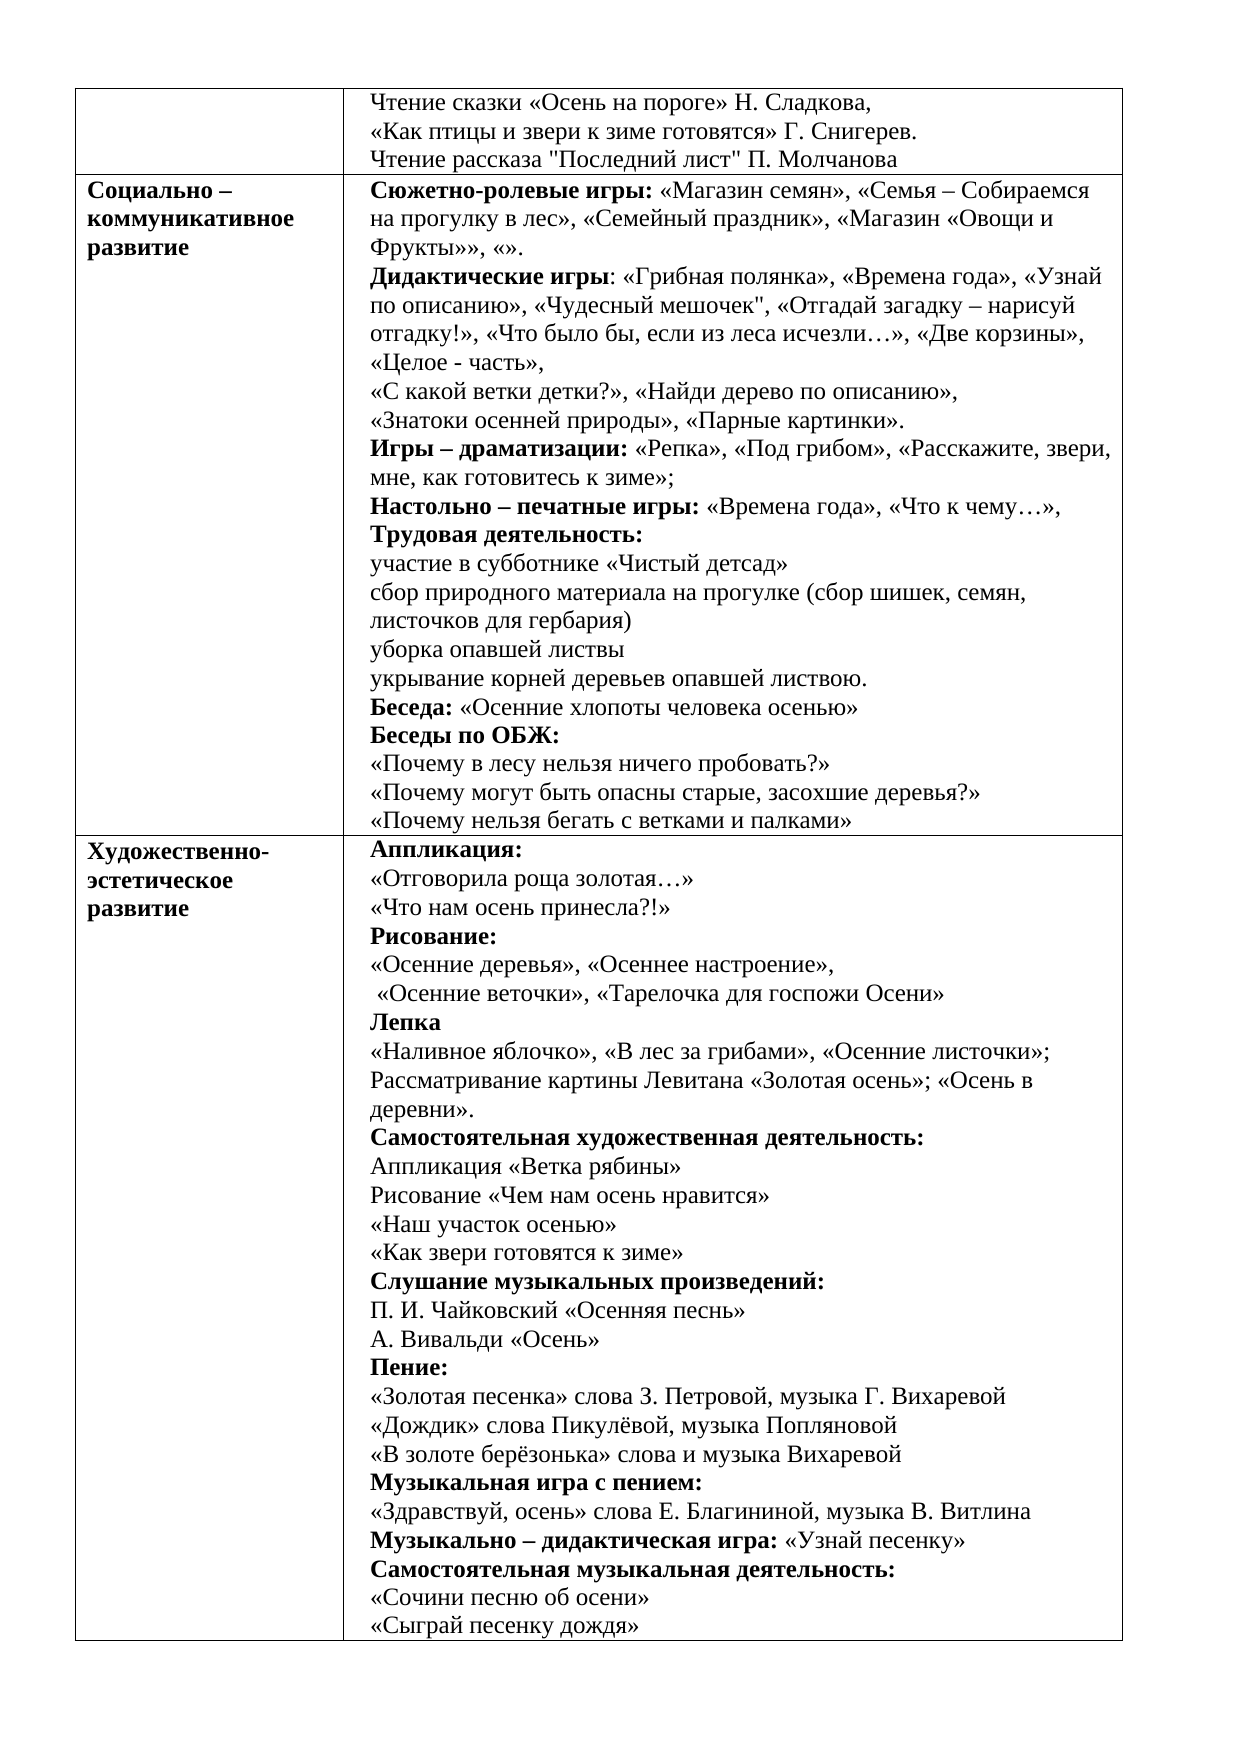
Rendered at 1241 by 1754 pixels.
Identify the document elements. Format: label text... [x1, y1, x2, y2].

table_cell Аппликация: «Отговорила роща золотая…» «Что нам осень принесла?!» Рисование: «Осенние деревья», «Осеннее настроение», «Осенние веточки», «Тарелочка для госпожи Осени» Лепка «Наливное яблочко», «В лес за грибами», «Осенние листочки»; Рассматривание картины Левитана «Золотая осень»; «Осень в деревни». Самостоятельная художественная деятельность: Аппликация «Ветка рябины» Рисование «Чем нам осень нравится» «Наш участок осенью» «Как звери готовятся к зиме» Слушание музыкальных произведений: П. И. Чайковский «Осенняя песнь» А. Вивальди «Осень» Пение: «Золотая песенка» слова З. Петровой, музыка Г. Вихаревой «Дождик» слова Пикулёвой, музыка Попляновой «В золоте берёзонька» слова и музыка Вихаревой Музыкальная игра с пением: «Здравствуй, осень» слова Е. Благининой, музыка В. Витлина Музыкально – дидактическая игра: «Узнай песенку» Самостоятельная музыкальная деятельность: «Сочини песню об осени» «Сыграй песенку дождя» [344, 836, 1122, 1640]
table_header Чтение сказки «Осень на пороге» Н. Сладкова, «Как птицы и звери к зиме готовятся» Г. Снигерев. Чтение рассказа "Последний лист" П. Молчанова [344, 89, 1122, 174]
table_cell Художественно- эстетическое развитие [76, 836, 343, 1640]
table_header [76, 89, 343, 174]
table_cell Сюжетно-ролевые игры: «Магазин семян», «Семья – Собираемся на прогулку в лес», «Семейный праздник», «Магазин «Овощи и Фрукты»», «». Дидактические игры: «Грибная полянка», «Времена года», «Узнай по описанию», «Чудесный мешочек", «Отгадай загадку – нарисуй отгадку!», «Что было бы, если из леса исчезли…», «Две корзины», «Целое - часть», «С какой ветки детки?», «Найди дерево по описанию», «Знатоки осенней природы», «Парные картинки». Игры – драматизации: «Репка», «Под грибом», «Расскажите, звери, мне, как готовитесь к зиме»; Настольно – печатные игры: «Времена года», «Что к чему…», Трудовая деятельность: участие в субботнике «Чистый детсад» сбор природного материала на прогулке (сбор шишек, семян, листочков для гербария) уборка опавшей листвы укрывание корней деревьев опавшей листвою. Беседа: «Осенние хлопоты человека осенью» Беседы по ОБЖ: «Почему в лесу нельзя ничего пробовать?» «Почему могут быть опасны старые, засохшие деревья?» «Почему нельзя бегать с ветками и палками» [344, 175, 1122, 835]
table_cell Социально – коммуникативное развитие [76, 175, 343, 835]
